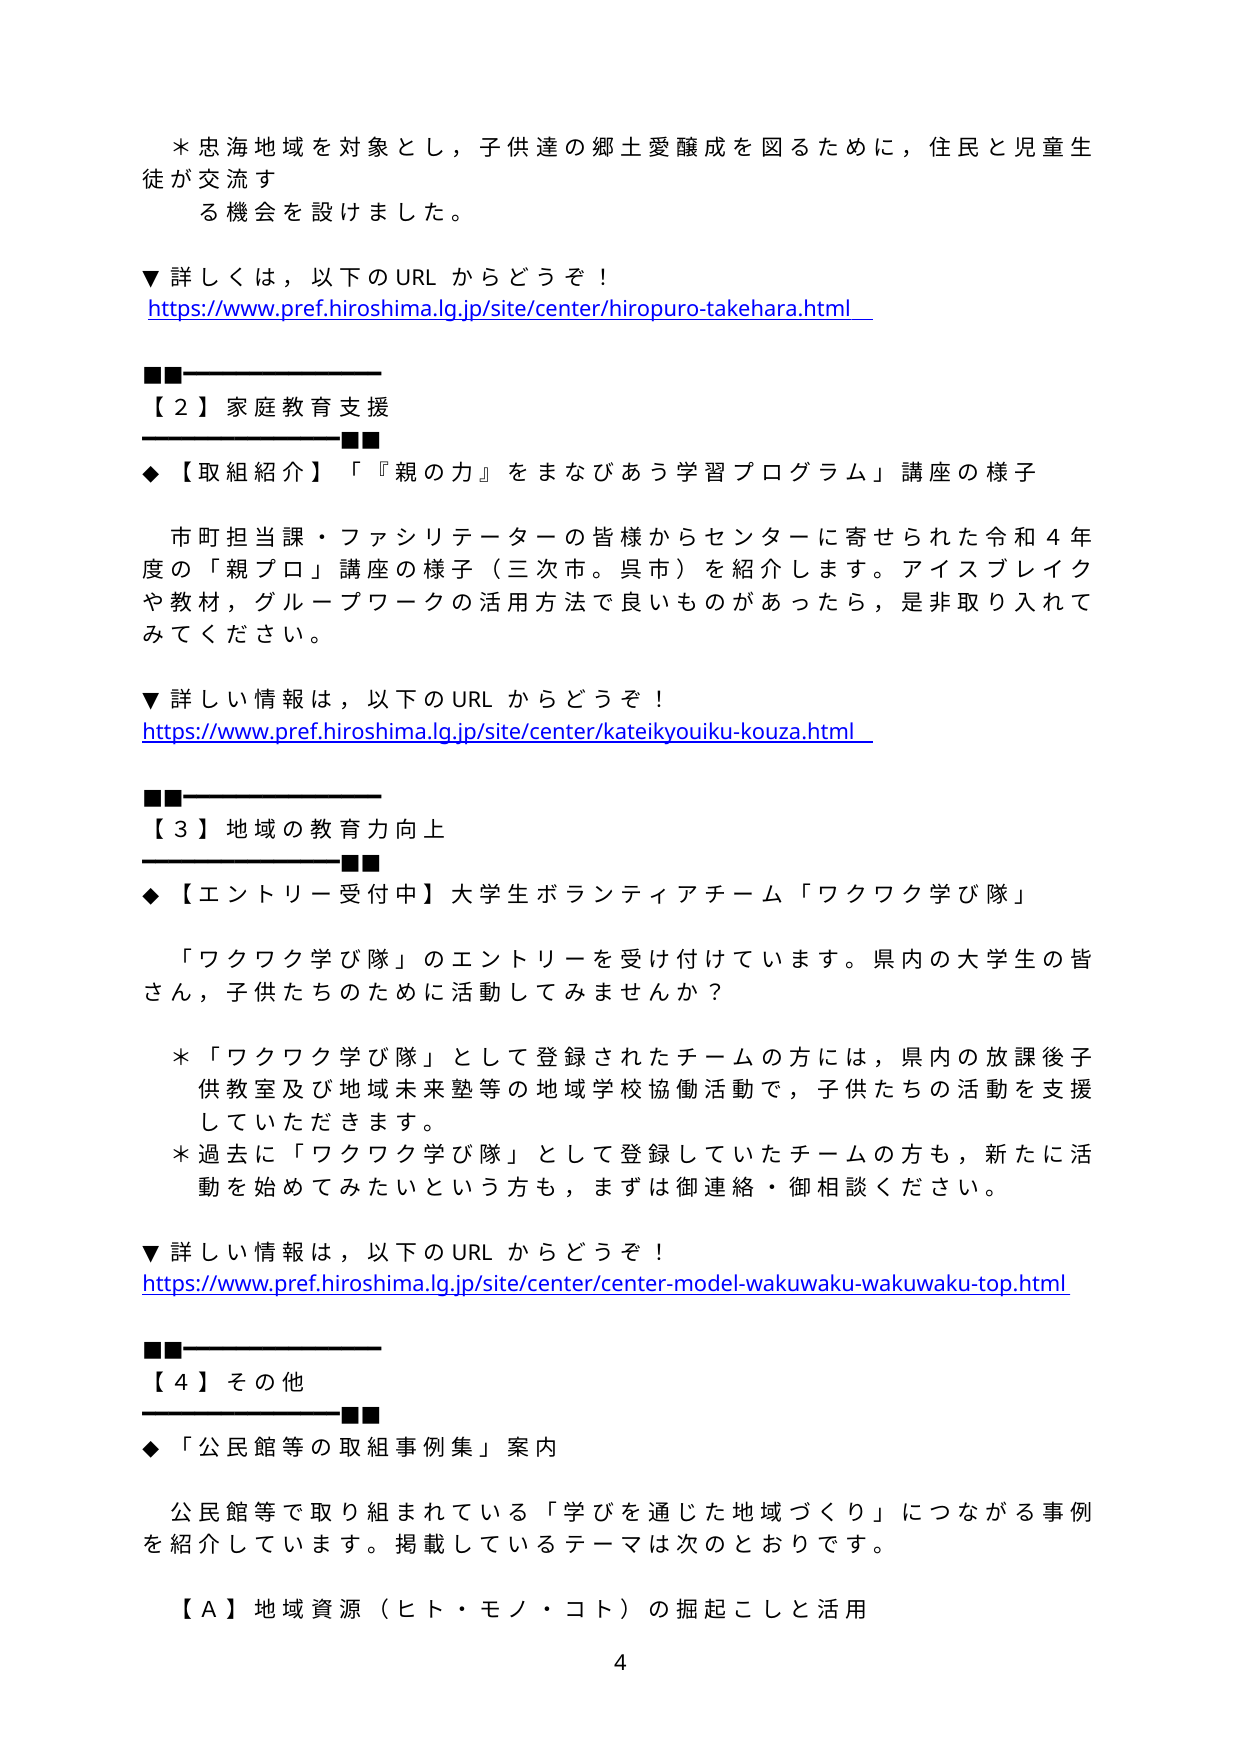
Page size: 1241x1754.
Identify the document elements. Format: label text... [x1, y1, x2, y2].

text ＊過去に「ワクワク学び隊」として登録していたチームの方も，新たに活動を始めてみたいという方も，まずは御連絡・御相談ください。 [142, 1137, 1098, 1202]
text ━━━━━━━━━━━━━━━■■ [142, 1397, 1098, 1429]
text ■■━━━━━━━━━━━━━━━ [142, 1332, 1098, 1364]
text ◆「公民館等の取組事例集」案内 [142, 1429, 1098, 1462]
text ▼詳しくは，以下のURLからどうぞ！ [142, 259, 1098, 292]
text ◆【エントリー受付中】大学生ボランティアチーム「ワクワク学び隊」 [142, 877, 1098, 909]
text 【３】地域の教育力向上 [142, 812, 1098, 844]
text ■■━━━━━━━━━━━━━━━ [142, 779, 1098, 812]
text https://www.pref.hiroshima.lg.jp/site/center/center-model-wakuwaku-wakuwaku-top.html [142, 1267, 1098, 1299]
text 【２】家庭教育支援 [142, 389, 1098, 422]
text 【Ａ】地域資源（ヒト・モノ・コト）の掘起こしと活用 [142, 1592, 1098, 1624]
text 【４】その他 [142, 1364, 1098, 1397]
text https://www.pref.hiroshima.lg.jp/site/center/hiropuro-takehara.html [142, 292, 1098, 324]
text ＊「ワクワク学び隊」として登録されたチームの方には，県内の放課後子供教室及び地域未来塾等の地域学校協働活動で，子供たちの活動を支援していただきます。 [167, 1039, 1098, 1137]
text https://www.pref.hiroshima.lg.jp/site/center/kateikyouiku-kouza.html [142, 714, 1098, 747]
text ▼詳しい情報は，以下のURLからどうぞ！ [142, 1234, 1098, 1267]
text ＊忠海地域を対象とし，子供達の郷土愛醸成を図るために，住民と児童生徒が交流す [142, 129, 1098, 194]
text 公民館等で取り組まれている「学びを通じた地域づくり」につながる事例を紹介しています。掲載しているテーマは次のとおりです。 [142, 1494, 1098, 1559]
text ◆【取組紹介】「『親の力』をまなびあう学習プログラム」講座の様子 [142, 454, 1098, 487]
text 市町担当課・ファシリテーターの皆様からセンターに寄せられた令和４年度の「親プロ」講座の様子（三次市。呉市）を紹介します。アイスブレイクや教材，グループワークの活用方法で良いものがあったら，是非取り入れてみてください。 [142, 519, 1098, 649]
text ▼詳しい情報は，以下のURLからどうぞ！ [142, 682, 1098, 714]
text る機会を設けました。 [142, 194, 1098, 227]
text 「ワクワク学び隊」のエントリーを受け付けています。県内の大学生の皆さん，子供たちのために活動してみませんか？ [142, 942, 1098, 1007]
text ━━━━━━━━━━━━━━━■■ [142, 844, 1098, 877]
text ■■━━━━━━━━━━━━━━━ [142, 357, 1098, 389]
text ━━━━━━━━━━━━━━━■■ [142, 422, 1098, 454]
